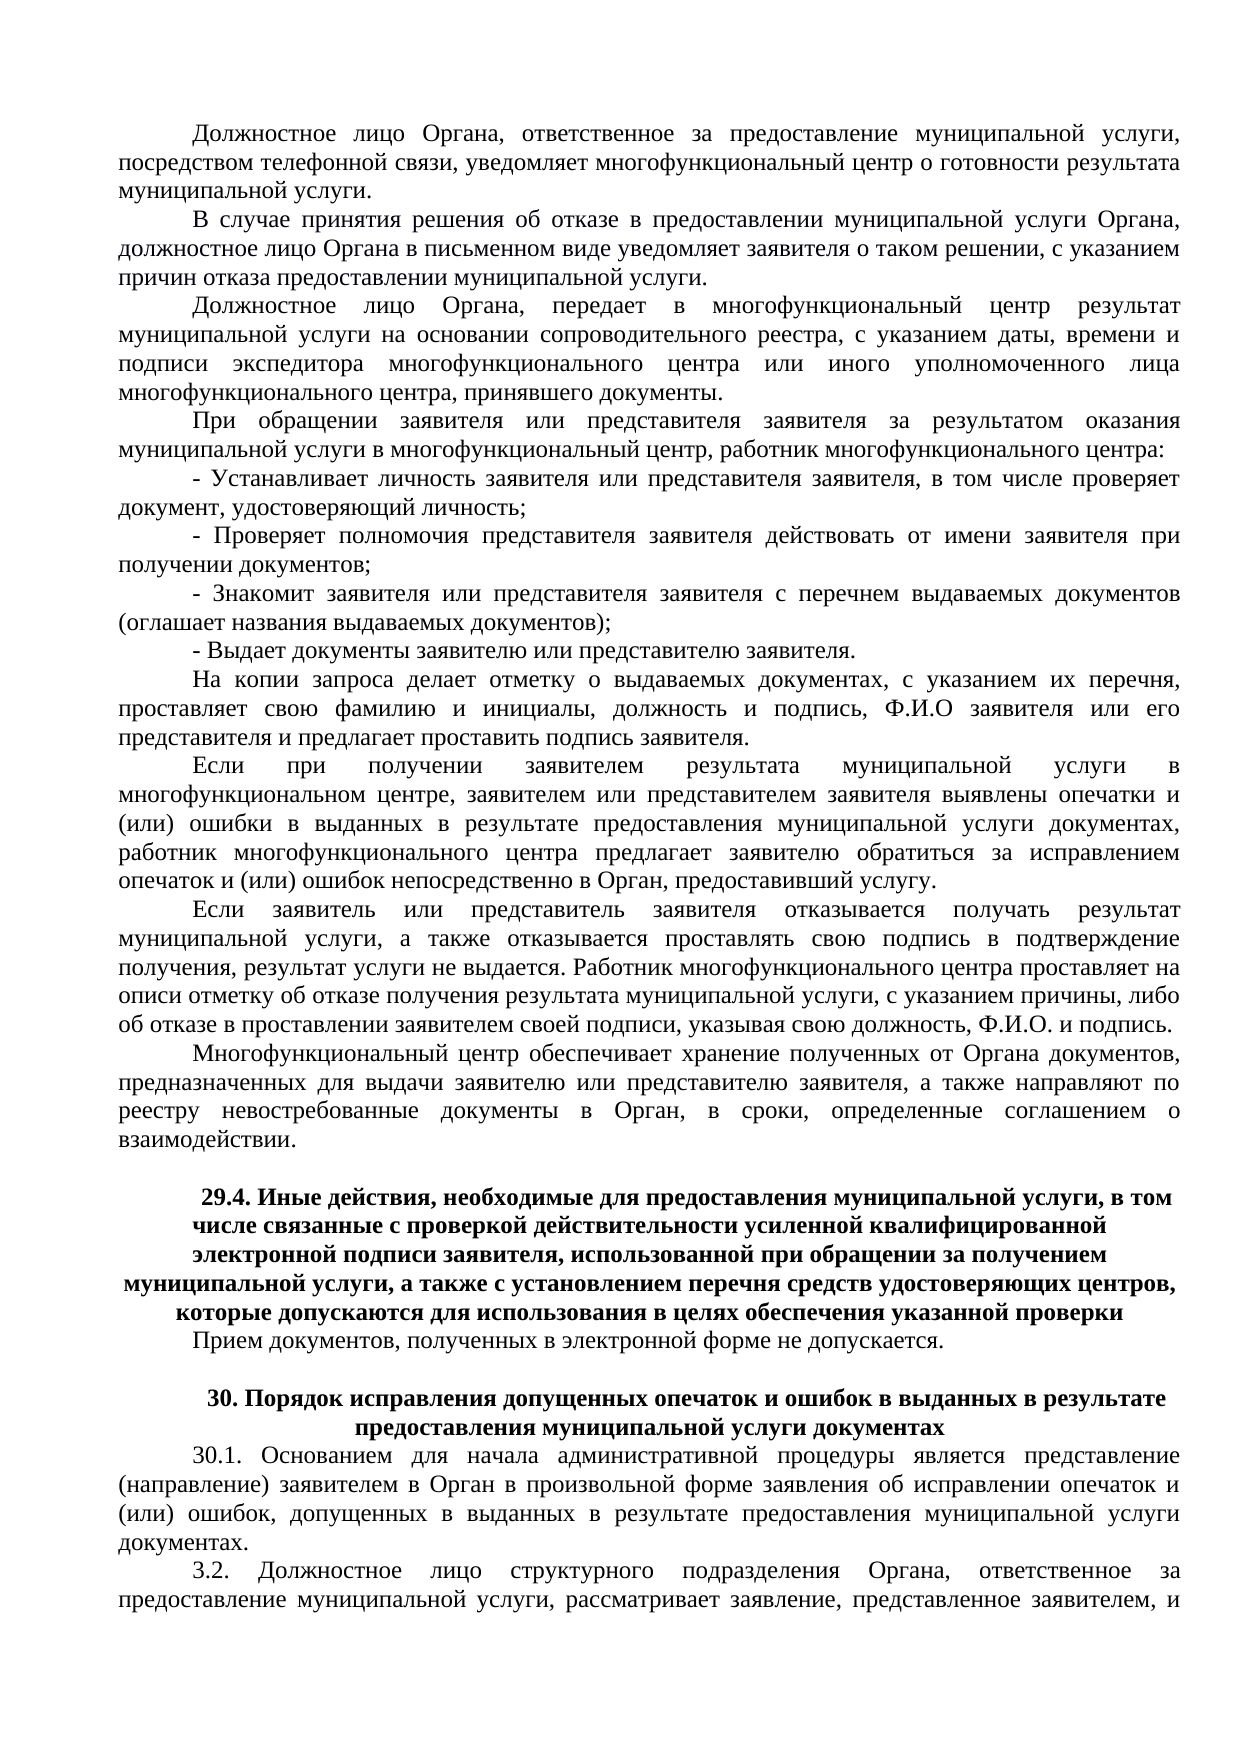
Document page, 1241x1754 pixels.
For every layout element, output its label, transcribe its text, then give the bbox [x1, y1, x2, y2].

text Должностное лицо Органа, передает в многофункциональный центр результат муниципальной услуги на основании сопроводительного реестра, с указанием даты, времени и подписи экспедитора многофункционального центра или иного уполномоченного лица многофункционального центра, принявшего документы. [118, 291, 1181, 406]
text - Выдает документы заявителю или представителю заявителя. [118, 636, 1181, 664]
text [118, 1556, 1181, 1613]
text - Устанавливает личность заявителя или представителя заявителя, в том числе проверяет документ, удостоверяющий личность; [118, 463, 1181, 521]
text - Знакомит заявителя или представителя заявителя с перечнем выдаваемых документов (оглашает названия выдаваемых документов); [118, 578, 1181, 636]
text На копии запроса делает отметку о выдаваемых документах, с указанием их перечня, проставляет свою фамилию и инициалы, должность и подпись, Ф.И.О заявителя или его представителя и предлагает проставить подпись заявителя. [118, 664, 1181, 751]
text 30. Порядок исправления допущенных опечаток и ошибок в выданных в результате предоставления муниципальной услуги документах [118, 1383, 1181, 1441]
text 29.4. Иные действия, необходимые для предоставления муниципальной услуги, в том числе связанные с проверкой действительности усиленной квалифицированной электронной подписи заявителя, использованной при обращении за получением муниципальной услуги, а также с установлением перечня средств удостоверяющих центров, которые допускаются для использования в целях обеспечения указанной проверки [118, 1182, 1181, 1326]
text Если при получении заявителем результата муниципальной услуги в многофункциональном центре, заявителем или представителем заявителя выявлены опечатки и (или) ошибки в выданных в результате предоставления муниципальной услуги документах, работник многофункционального центра предлагает заявителю обратиться за исправлением опечаток и (или) ошибок непосредственно в Орган, предоставивший услугу. [118, 751, 1181, 894]
text - Проверяет полномочия представителя заявителя действовать от имени заявителя при получении документов; [118, 521, 1181, 578]
text Если заявитель или представитель заявителя отказывается получать результат муниципальной услуги, а также отказывается проставлять свою подпись в подтверждение получения, результат услуги не выдается. Работник многофункционального центра проставляет на описи отметку об отказе получения результата муниципальной услуги, с указанием причины, либо об отказе в проставлении заявителем своей подписи, указывая свою должность, Ф.И.О. и подпись. [118, 894, 1181, 1038]
text Многофункциональный центр обеспечивает хранение полученных от Органа документов, предназначенных для выдачи заявителю или представителю заявителя, а также направляют по реестру невостребованные документы в Орган, в сроки, определенные соглашением о взаимодействии. [118, 1038, 1181, 1153]
text В случае принятия решения об отказе в предоставлении муниципальной услуги Органа, должностное лицо Органа в письменном виде уведомляет заявителя о таком решении, с указанием причин отказа предоставлении муниципальной услуги. [118, 204, 1181, 291]
text Должностное лицо Органа, ответственное за предоставление муниципальной услуги, посредством телефонной связи, уведомляет многофункциональный центр о готовности результата муниципальной услуги. [118, 118, 1181, 204]
text Прием документов, полученных в электронной форме не допускается. [118, 1326, 1181, 1354]
text 30.1. Основанием для начала административной процедуры является представление (направление) заявителем в Орган в произвольной форме заявления об исправлении опечаток и (или) ошибок, допущенных в выданных в результате предоставления муниципальной услуги документах. [118, 1441, 1181, 1556]
text При обращении заявителя или представителя заявителя за результатом оказания муниципальной услуги в многофункциональный центр, работник многофункционального центра: [118, 406, 1181, 463]
